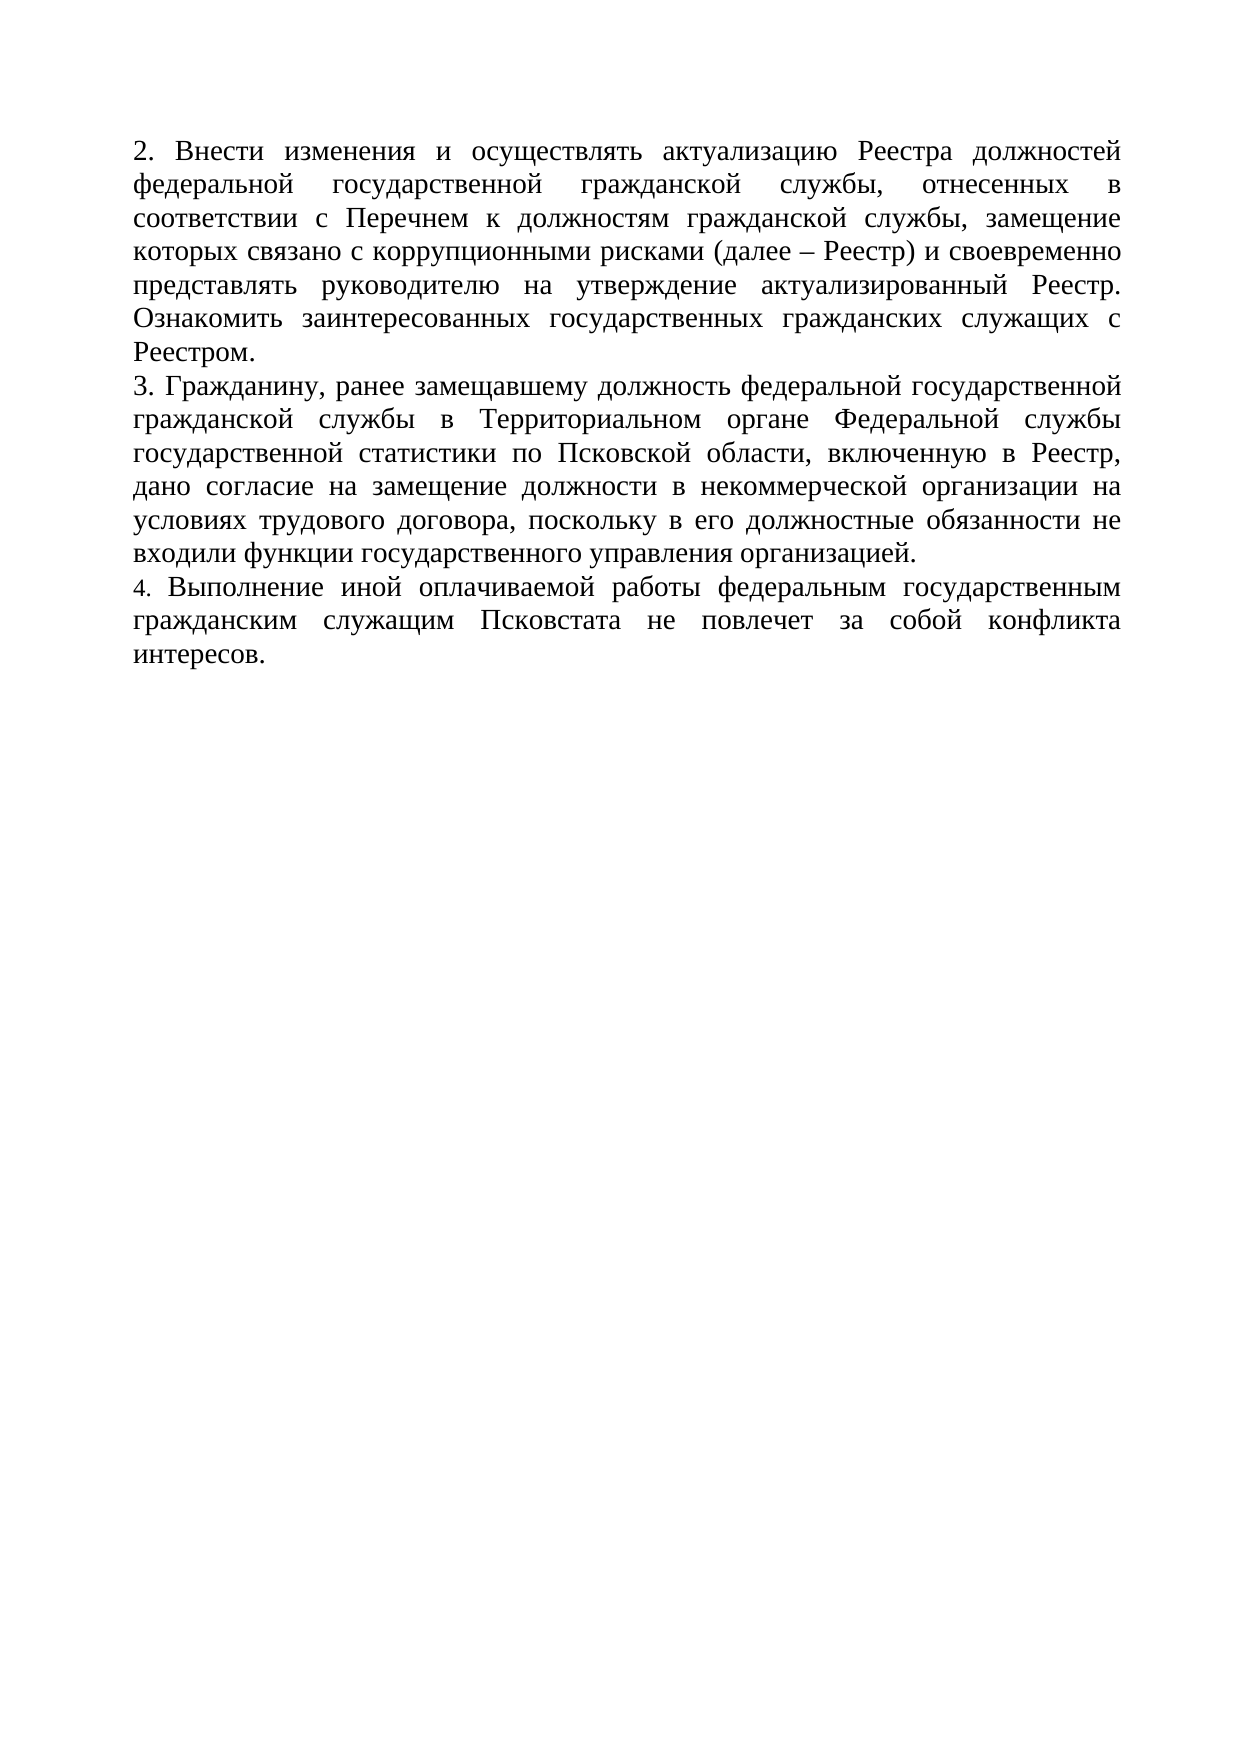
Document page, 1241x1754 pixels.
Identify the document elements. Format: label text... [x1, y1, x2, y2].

text 4. Выполнение иной оплачиваемой работы федеральным государственным гражданским служащим Псковстата не повлечет за собой конфликта интересов. [133, 569, 1122, 669]
text 3. Гражданину, ранее замещавшему должность федеральной государственной гражданской службы в Территориальном органе Федеральной службы государственной статистики по Псковской области, включенную в Реестр, дано согласие на замещение должности в некоммерческой организации на условиях трудового договора, поскольку в его должностные обязанности не входили функции государственного управления организацией. [133, 368, 1122, 569]
text 2. Внести изменения и осуществлять актуализацию Реестра должностей федеральной государственной гражданской службы, отнесенных в соответствии с Перечнем к должностям гражданской службы, замещение которых связано с коррупционными рисками (далее – Реестр) и своевременно представлять руководителю на утверждение актуализированный Реестр. Ознакомить заинтересованных государственных гражданских служащих с Реестром. [133, 133, 1122, 368]
